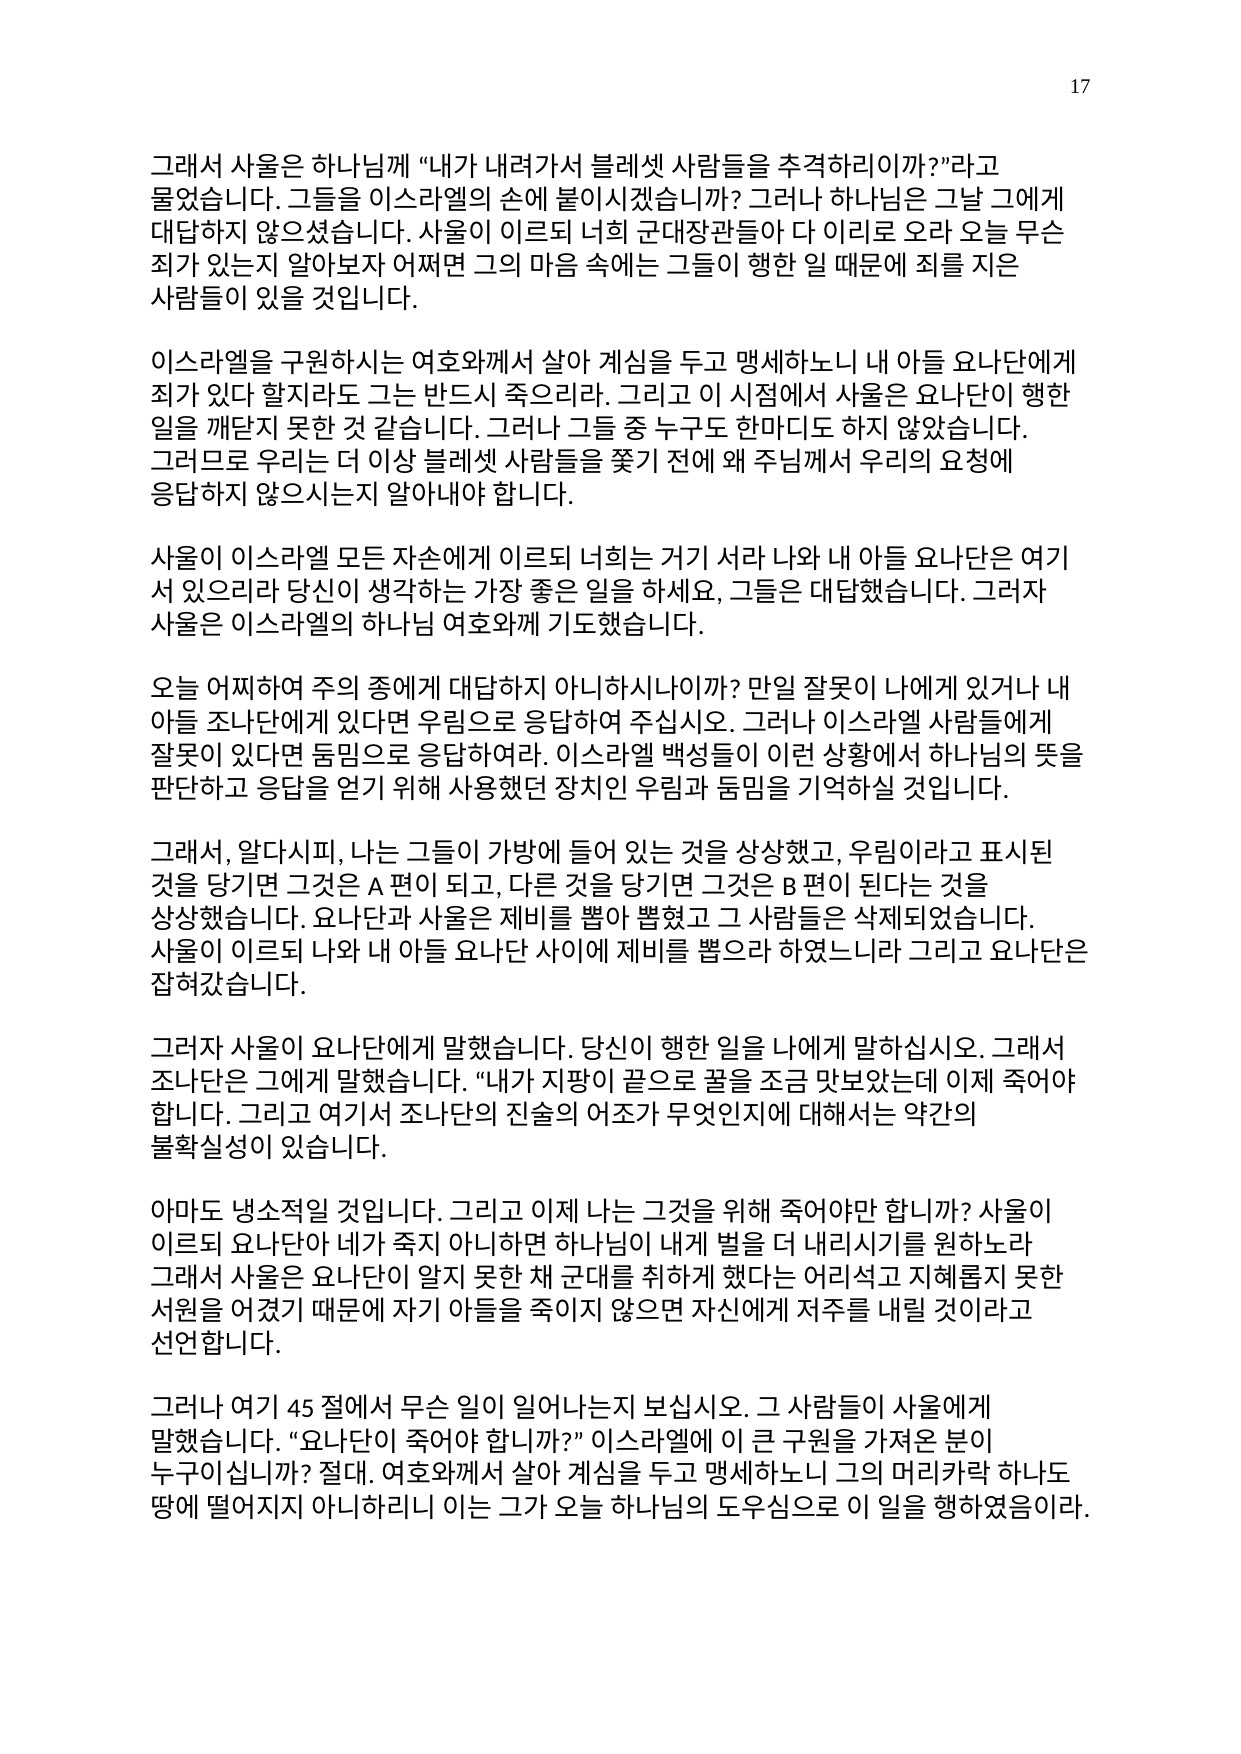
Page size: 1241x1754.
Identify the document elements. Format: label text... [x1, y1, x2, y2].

text 아마도 냉소적일 것입니다. 그리고 이제 나는 그것을 위해 죽어야만 합니까? 사울이 이르되 요나단아 네가 죽지 아니하면 하나님이 내게 벌을 더 내리시기를 원하노라 그래서 사울은 요나단이 알지 못한 채 군대를 취하게 했다는 어리석고 지혜롭지 못한 서원을 어겼기 때문에 자기 아들을 죽이지 않으면 자신에게 저주를 내릴 것이라고 선언합니다. [150, 1195, 1090, 1361]
text 그러자 사울이 요나단에게 말했습니다. 당신이 행한 일을 나에게 말하십시오. 그래서 조나단은 그에게 말했습니다. “내가 지팡이 끝으로 꿀을 조금 맛보았는데 이제 죽어야 합니다. 그리고 여기서 조나단의 진술의 어조가 무엇인지에 대해서는 약간의 불확실성이 있습니다. [150, 1032, 1090, 1164]
text 그러나 여기 45절에서 무슨 일이 일어나는지 보십시오. 그 사람들이 사울에게 말했습니다. “요나단이 죽어야 합니까?” 이스라엘에 이 큰 구원을 가져온 분이 누구이십니까? 절대. 여호와께서 살아 계심을 두고 맹세하노니 그의 머리카락 하나도 땅에 떨어지지 아니하리니 이는 그가 오늘 하나님의 도우심으로 이 일을 행하였음이라. [150, 1392, 1090, 1524]
text 이스라엘을 구원하시는 여호와께서 살아 계심을 두고 맹세하노니 내 아들 요나단에게 죄가 있다 할지라도 그는 반드시 죽으리라. 그리고 이 시점에서 사울은 요나단이 행한 일을 깨닫지 못한 것 같습니다. 그러나 그들 중 누구도 한마디도 하지 않았습니다. 그러므로 우리는 더 이상 블레셋 사람들을 쫓기 전에 왜 주님께서 우리의 요청에 응답하지 않으시는지 알아내야 합니다. [150, 346, 1090, 511]
text 오늘 어찌하여 주의 종에게 대답하지 아니하시나이까? 만일 잘못이 나에게 있거나 내 아들 조나단에게 있다면 우림으로 응답하여 주십시오. 그러나 이스라엘 사람들에게 잘못이 있다면 둠밈으로 응답하여라. 이스라엘 백성들이 이런 상황에서 하나님의 뜻을 판단하고 응답을 얻기 위해 사용했던 장치인 우림과 둠밈을 기억하실 것입니다. [150, 673, 1090, 805]
text 그래서, 알다시피, 나는 그들이 가방에 들어 있는 것을 상상했고, 우림이라고 표시된 것을 당기면 그것은 A 편이 되고, 다른 것을 당기면 그것은 B 편이 된다는 것을 상상했습니다. 요나단과 사울은 제비를 뽑아 뽑혔고 그 사람들은 삭제되었습니다. 사울이 이르되 나와 내 아들 요나단 사이에 제비를 뽑으라 하였느니라 그리고 요나단은 잡혀갔습니다. [150, 836, 1090, 1001]
text 사울이 이스라엘 모든 자손에게 이르되 너희는 거기 서라 나와 내 아들 요나단은 여기 서 있으리라 당신이 생각하는 가장 좋은 일을 하세요, 그들은 대답했습니다. 그러자 사울은 이스라엘의 하나님 여호와께 기도했습니다. [150, 542, 1090, 642]
text 그래서 사울은 하나님께 “내가 내려가서 블레셋 사람들을 추격하리이까?”라고 물었습니다. 그들을 이스라엘의 손에 붙이시겠습니까? 그러나 하나님은 그날 그에게 대답하지 않으셨습니다. 사울이 이르되 너희 군대장관들아 다 이리로 오라 오늘 무슨 죄가 있는지 알아보자 어쩌면 그의 마음 속에는 그들이 행한 일 때문에 죄를 지은 사람들이 있을 것입니다. [150, 150, 1090, 315]
